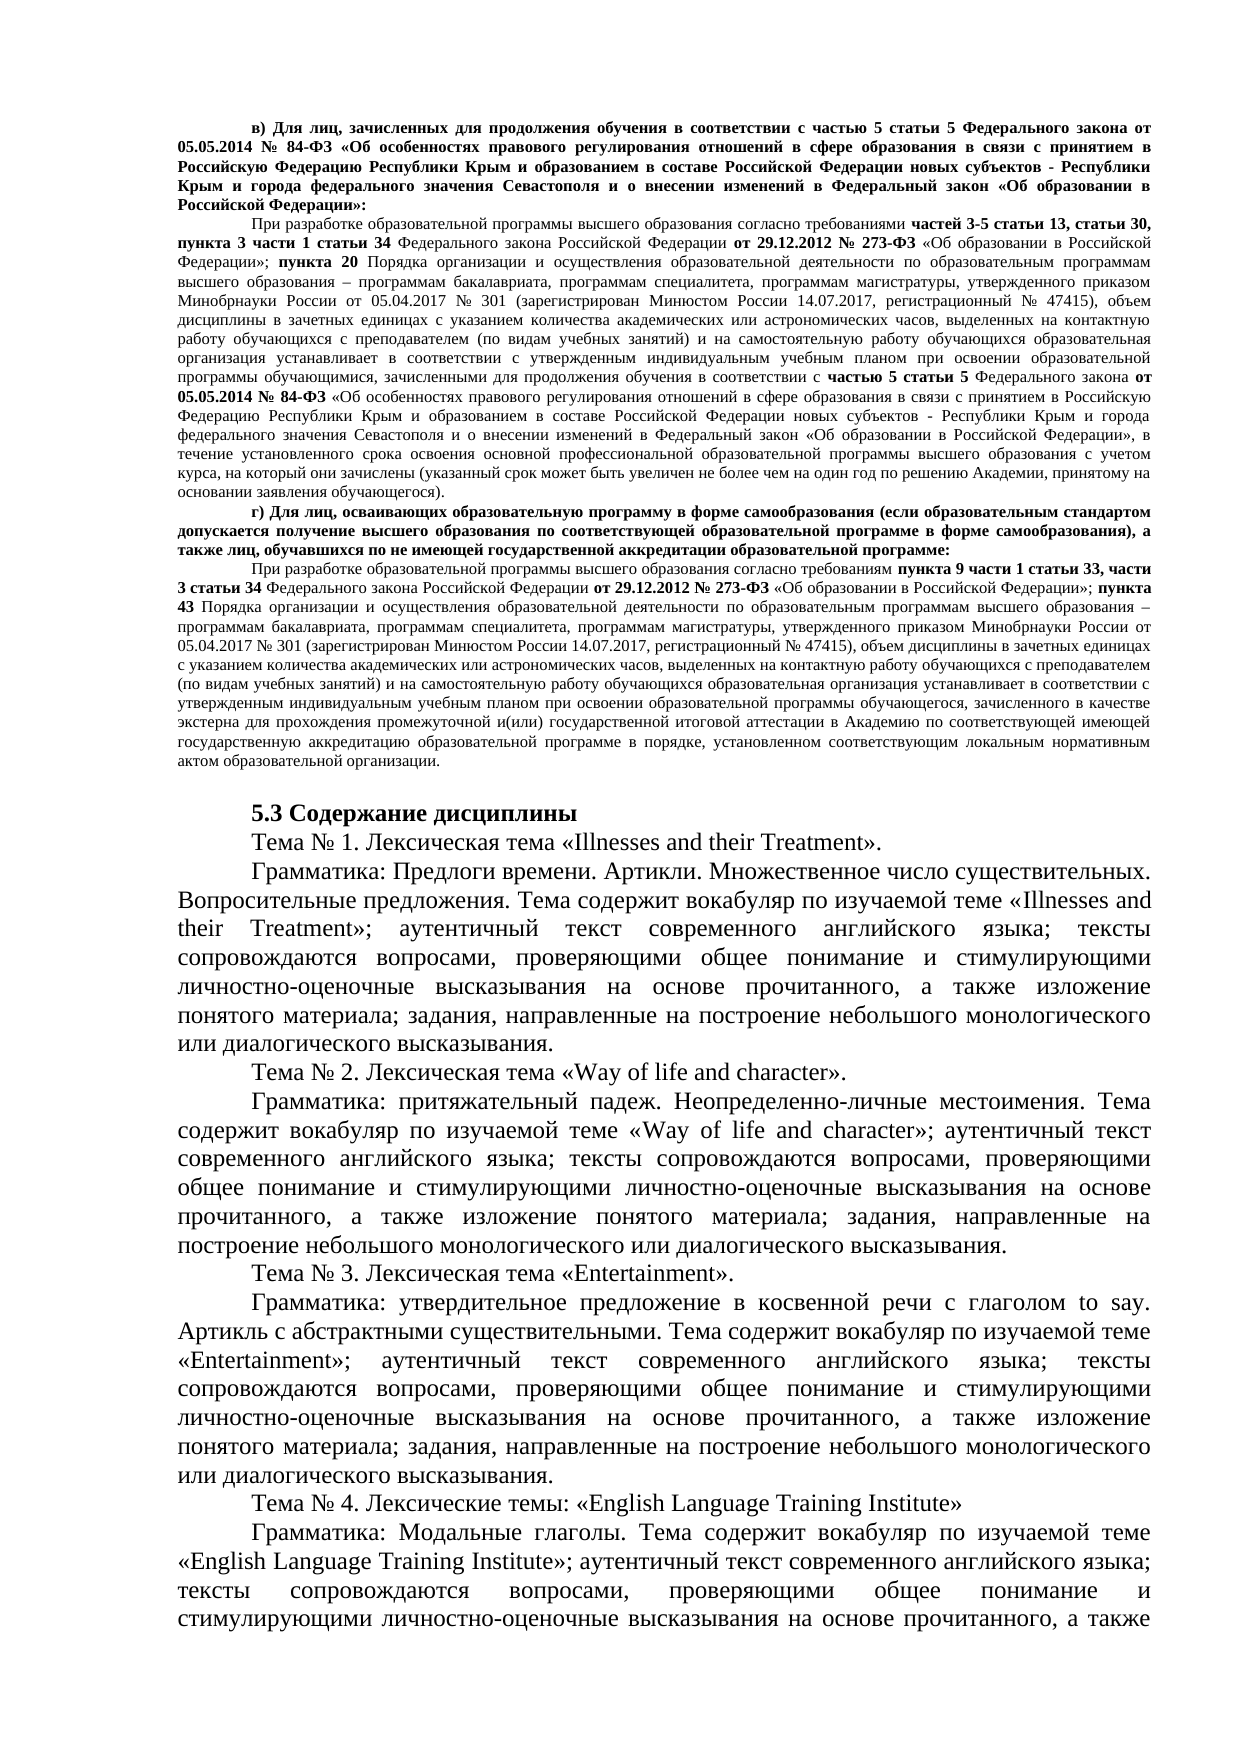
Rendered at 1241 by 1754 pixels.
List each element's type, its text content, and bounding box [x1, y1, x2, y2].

text При разработке образовательной программы высшего образования согласно требованиям пункта 9 части 1 статьи 33, части 3 статьи 34 Федерального закона Российской Федерации от 29.12.2012 № 273-ФЗ «Об образовании в Российской Федерации»; пункта 43 Порядка организации и осуществления образовательной деятельности по образовательным программам высшего образования – программам бакалавриата, программам специалитета, программам магистратуры, утвержденного приказом Минобрнауки России от 05.04.2017 № 301 (зарегистрирован Минюстом России 14.07.2017, регистрационный № 47415), объем дисциплины в зачетных единицах с указанием количества академических или астрономических часов, выделенных на контактную работу обучающихся с преподавателем (по видам учебных занятий) и на самостоятельную работу обучающихся образовательная организация устанавливает в соответствии с утвержденным индивидуальным учебным планом при освоении образовательной программы обучающегося, зачисленного в качестве экстерна для прохождения промежуточной и(или) государственной итоговой аттестации в Академию по соответствующей имеющей государственную аккредитацию образовательной программе в порядке, установленном соответствующим локальным нормативным актом образовательной организации. [177, 559, 1152, 770]
text г) Для лиц, осваивающих образовательную программу в форме самообразования (если образовательным стандартом допускается получение высшего образования по соответствующей образовательной программе в форме самообразования), а также лиц, обучавшихся по не имеющей государственной аккредитации образовательной программе: [177, 501, 1152, 559]
text 5.3 Содержание дисциплины [177, 798, 1152, 827]
text Грамматика: утвердительное предложение в косвенной речи с глаголом to say. Артикль с абстрактными существительными. Тема содержит вокабуляр по изучаемой теме «Entertainment»; аутентичный текст современного английского языка; тексты сопровождаются вопросами, проверяющими общее понимание и стимулирующими личностно-оценочные высказывания на основе прочитанного, а также изложение понятого материала; задания, направленные на построение небольшого монологического или диалогического высказывания. [177, 1287, 1152, 1488]
text Тема № 1. Лексическая тема «Illnesses and their Treatment». [177, 827, 1152, 856]
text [177, 1517, 1152, 1632]
text Грамматика: притяжательный падеж. Неопределенно-личные местоимения. Тема содержит вокабуляр по изучаемой теме «Way of life and character»; аутентичный текст современного английского языка; тексты сопровождаются вопросами, проверяющими общее понимание и стимулирующими личностно-оценочные высказывания на основе прочитанного, а также изложение понятого материала; задания, направленные на построение небольшого монологического или диалогического высказывания. [177, 1086, 1152, 1258]
text в) Для лиц, зачисленных для продолжения обучения в соответствии с частью 5 статьи 5 Федерального закона от 05.05.2014 № 84-ФЗ «Об особенностях правового регулирования отношений в сфере образования в связи с принятием в Российскую Федерацию Республики Крым и образованием в составе Российской Федерации новых субъектов - Республики Крым и города федерального значения Севастополя и о внесении изменений в Федеральный закон «Об образовании в Российской Федерации»: [177, 118, 1152, 214]
text Тема № 3. Лексическая тема «Entertainment». [177, 1258, 1152, 1287]
text При разработке образовательной программы высшего образования согласно требованиями частей 3-5 статьи 13, статьи 30, пункта 3 части 1 статьи 34 Федерального закона Российской Федерации от 29.12.2012 № 273-ФЗ «Об образовании в Российской Федерации»; пункта 20 Порядка организации и осуществления образовательной деятельности по образовательным программам высшего образования – программам бакалавриата, программам специалитета, программам магистратуры, утвержденного приказом Минобрнауки России от 05.04.2017 № 301 (зарегистрирован Минюстом России 14.07.2017, регистрационный № 47415), объем дисциплины в зачетных единицах с указанием количества академических или астрономических часов, выделенных на контактную работу обучающихся с преподавателем (по видам учебных занятий) и на самостоятельную работу обучающихся образовательная организация устанавливает в соответствии с утвержденным индивидуальным учебным планом при освоении образовательной программы обучающимися, зачисленными для продолжения обучения в соответствии с частью 5 статьи 5 Федерального закона от 05.05.2014 № 84-ФЗ «Об особенностях правового регулирования отношений в сфере образования в связи с принятием в Российскую Федерацию Республики Крым и образованием в составе Российской Федерации новых субъектов - Республики Крым и города федерального значения Севастополя и о внесении изменений в Федеральный закон «Об образовании в Российской Федерации», в течение установленного срока освоения основной профессиональной образовательной программы высшего образования с учетом курса, на который они зачислены (указанный срок может быть увеличен не более чем на один год по решению Академии, принятому на основании заявления обучающегося). [177, 214, 1152, 501]
text Тема № 2. Лексическая тема «Way of life and character». [177, 1057, 1152, 1086]
text Тема № 4. Лексические темы: «English Language Training Institute» [177, 1488, 1152, 1517]
text Грамматика: Предлоги времени. Артикли. Множественное число существительных. Вопросительные предложения. Тема содержит вокабуляр по изучаемой теме «Illnesses and their Treatment»; аутентичный текст современного английского языка; тексты сопровождаются вопросами, проверяющими общее понимание и стимулирующими личностно-оценочные высказывания на основе прочитанного, а также изложение понятого материала; задания, направленные на построение небольшого монологического или диалогического высказывания. [177, 856, 1152, 1057]
